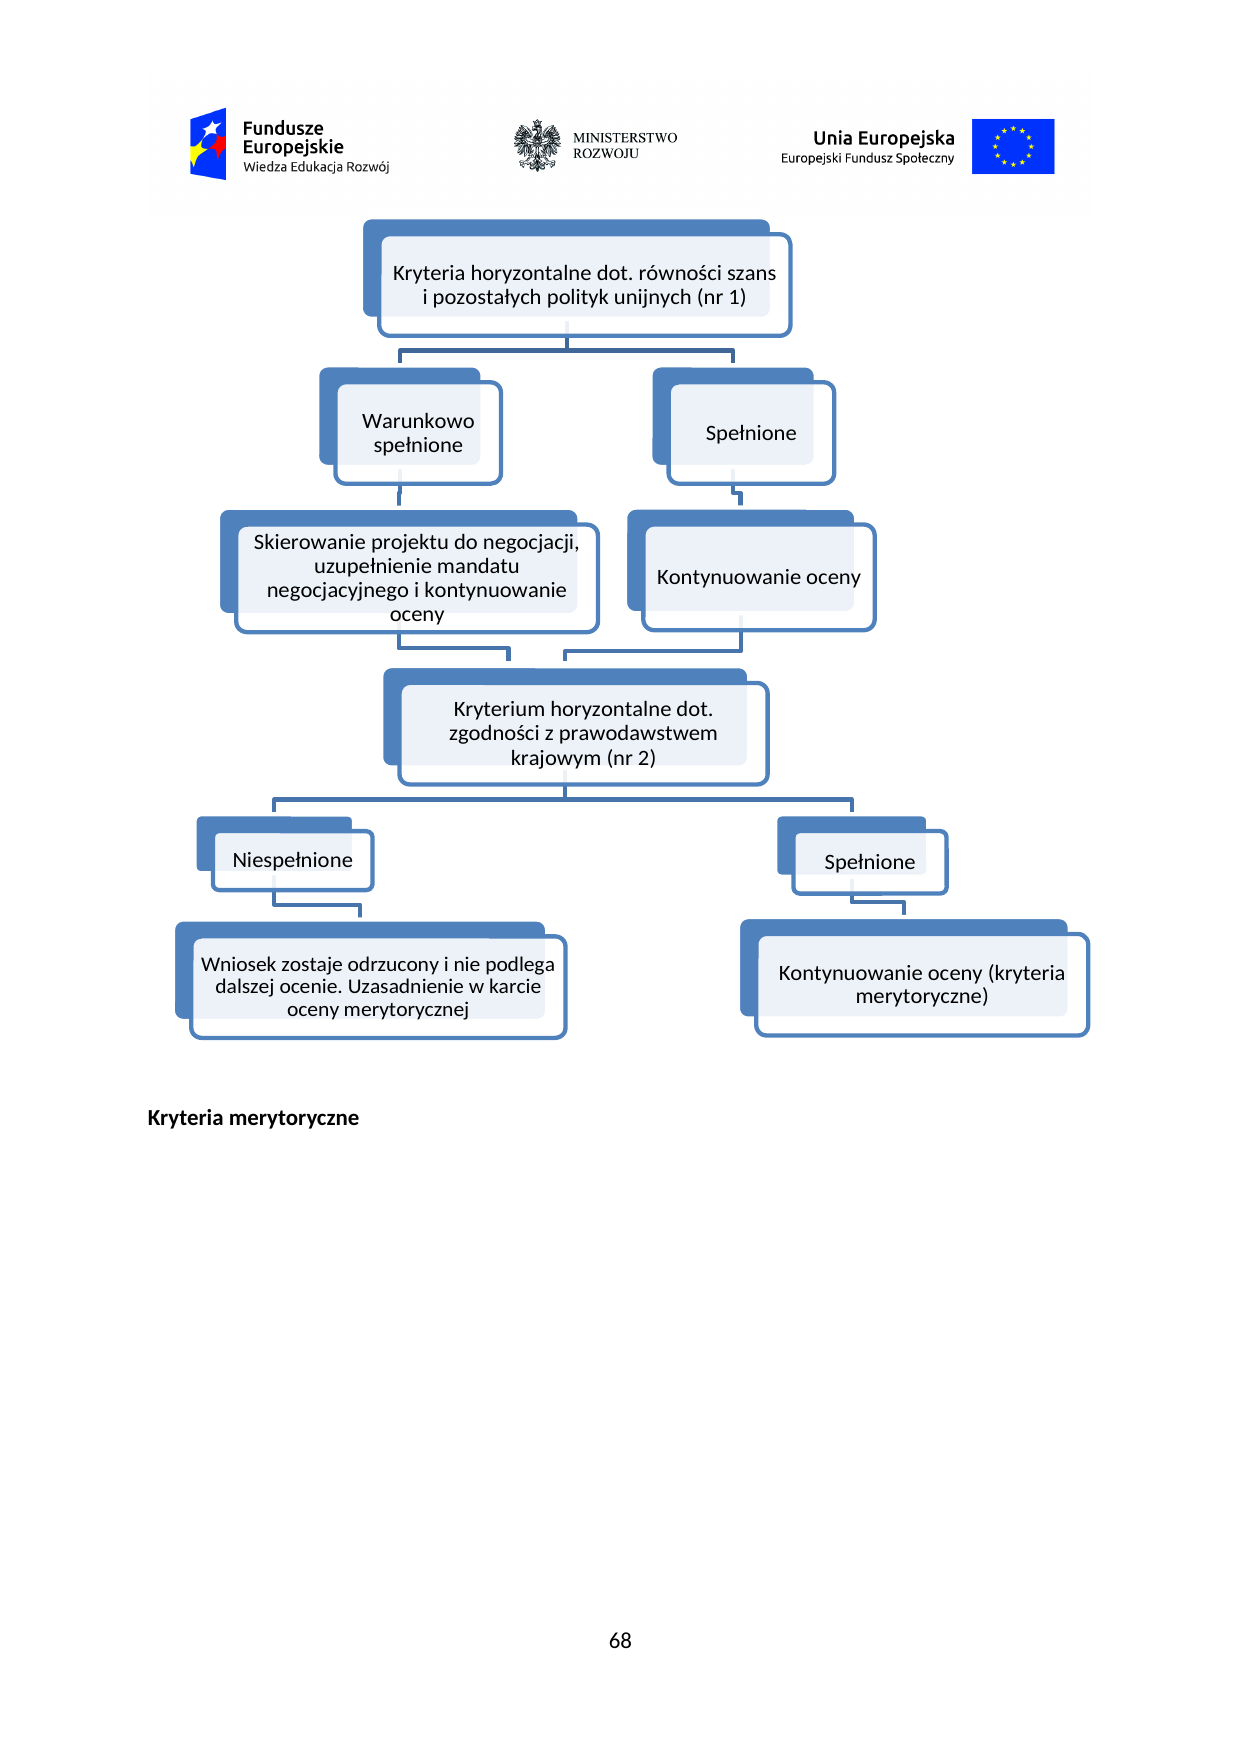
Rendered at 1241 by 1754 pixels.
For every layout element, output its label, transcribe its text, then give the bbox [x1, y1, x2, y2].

text Kryteria merytoryczne [148, 1103, 1093, 1131]
picture [147, 73, 1093, 216]
